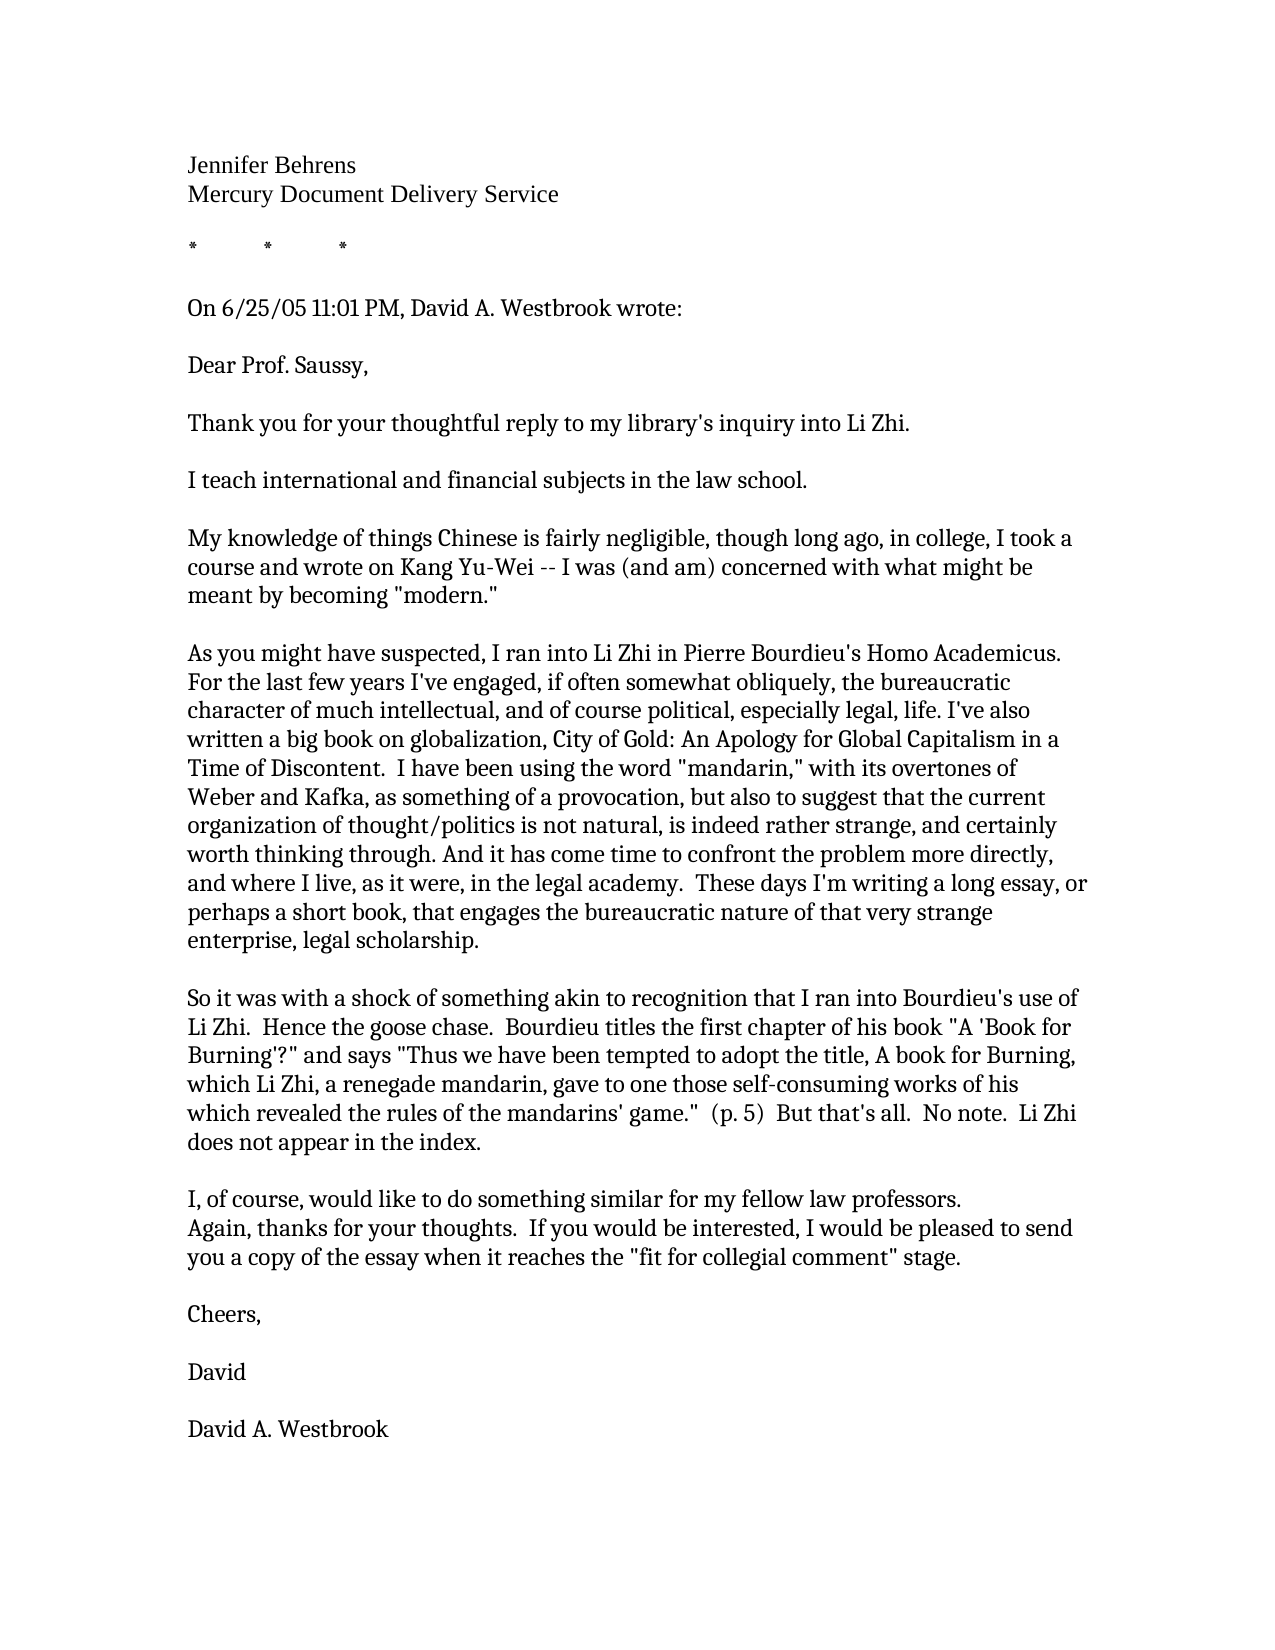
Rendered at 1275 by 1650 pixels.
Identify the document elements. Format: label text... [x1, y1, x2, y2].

text Jennifer Behrens [187, 150, 1087, 179]
text * * * [187, 236, 1087, 265]
text Mercury Document Delivery Service [187, 179, 1087, 207]
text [187, 610, 1087, 1444]
text Dear Prof. Saussy, Thank you for your thoughtful reply to my library's inquiry into Li Zhi. I teach international and financial subjects in the law school. My knowledge of things Chinese is fairly negligible, though long ago, in college, I took a course and wrote on Kang Yu-Wei -- I was (and am) concerned with what might be meant by becoming "modern." [187, 351, 1087, 610]
text On 6/25/05 11:01 PM, David A. Westbrook wrote: [187, 294, 1087, 322]
